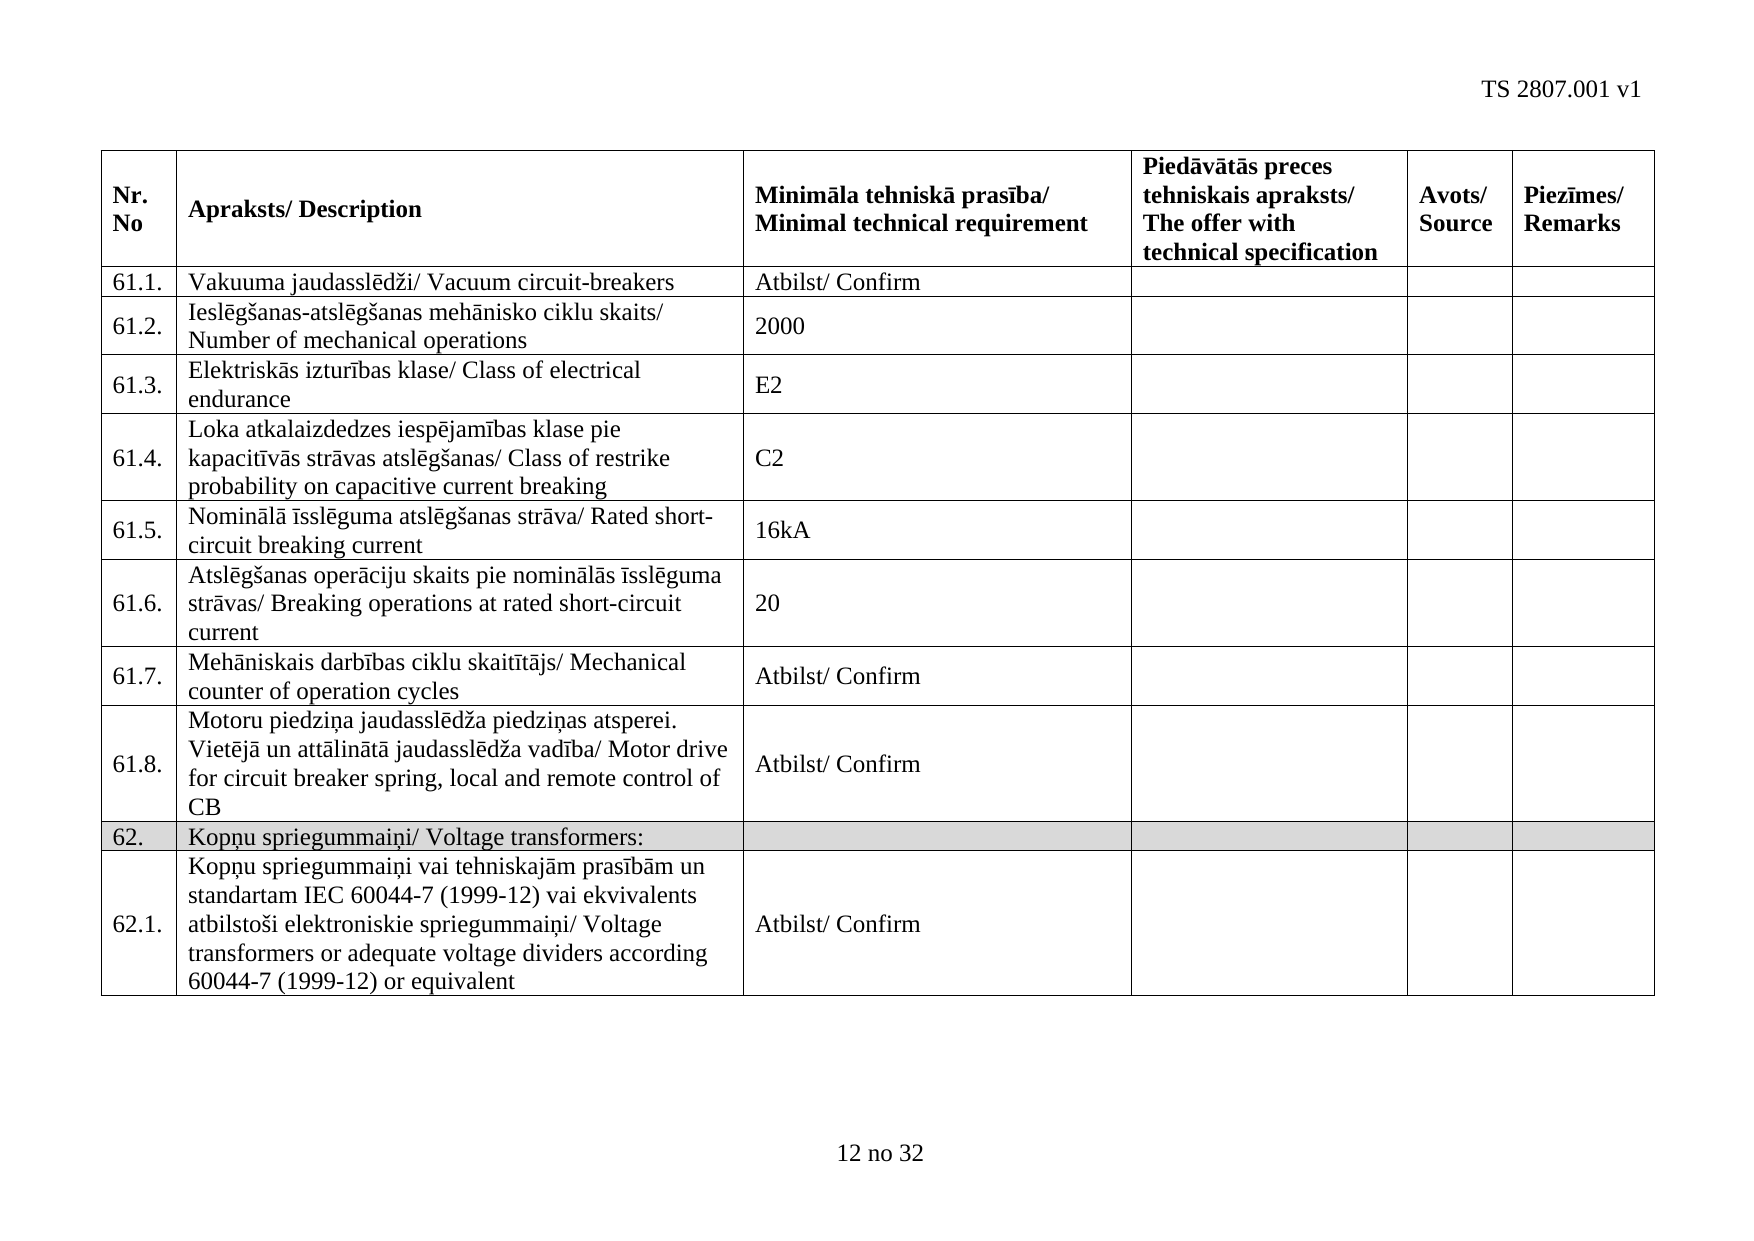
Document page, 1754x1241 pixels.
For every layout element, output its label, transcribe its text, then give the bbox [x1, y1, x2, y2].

table_cell C2 [744, 414, 1131, 500]
table_cell [1132, 267, 1407, 296]
table_cell 16kA [744, 501, 1131, 559]
table_cell [1132, 414, 1407, 500]
table_cell [1513, 560, 1654, 646]
table_cell [1132, 560, 1407, 646]
table_cell [1132, 297, 1407, 354]
table_cell [1408, 822, 1512, 850]
table_cell [102, 822, 176, 850]
table_cell [1513, 647, 1654, 704]
table_cell [1408, 297, 1512, 354]
table_cell Atbilst/ Confirm [744, 851, 1131, 995]
table_cell [1513, 501, 1654, 559]
table_header Nr. No [102, 151, 176, 266]
table_cell [1408, 501, 1512, 559]
table_cell [1132, 822, 1407, 850]
table_cell Elektriskās izturības klase/ Class of electrical endurance [177, 355, 743, 413]
table_header Apraksts/ Description [177, 151, 743, 266]
table_cell [1513, 706, 1654, 821]
table_header Minimāla tehniskā prasība/ Minimal technical requirement [744, 151, 1131, 266]
table_cell [1513, 355, 1654, 413]
table_cell [1408, 851, 1512, 995]
table_cell [1132, 355, 1407, 413]
table_header Avots/ Source [1408, 151, 1512, 266]
table_cell Ieslēgšanas-atslēgšanas mehānisko ciklu skaits/ Number of mechanical operations [177, 297, 743, 354]
table_cell [1408, 560, 1512, 646]
table_cell [1513, 297, 1654, 354]
table_cell [1513, 822, 1654, 850]
table_cell 20 [744, 560, 1131, 646]
table_cell [1408, 355, 1512, 413]
table_cell Kopņu spriegummaiņi vai tehniskajām prasībām un standartam IEC 60044-7 (1999-12) vai ekvivalents atbilstoši elektroniskie spriegummaiņi/ Voltage transformers or adequate voltage dividers according 60044-7 (1999-12) or equivalent [177, 851, 743, 995]
table_cell [1513, 267, 1654, 296]
table_cell [1132, 647, 1407, 704]
table_cell Nominālā īsslēguma atslēgšanas strāva/ Rated short-circuit breaking current [177, 501, 743, 559]
table_cell Loka atkalaizdedzes iespējamības klase pie kapacitīvās strāvas atslēgšanas/ Class of restrike probability on capacitive current breaking [177, 414, 743, 500]
table_cell [1132, 501, 1407, 559]
table_cell Motoru piedziņa jaudasslēdža piedziņas atsperei. Vietējā un attālinātā jaudasslēdža vadība/ Motor drive for circuit breaker spring, local and remote control of CB [177, 706, 743, 821]
table_cell [1513, 414, 1654, 500]
table_cell Mehāniskais darbības ciklu skaitītājs/ Mechanical counter of operation cycles [177, 647, 743, 704]
table_cell [102, 414, 176, 500]
table_cell [1408, 647, 1512, 704]
table_cell [102, 501, 176, 559]
table_cell [102, 560, 176, 646]
table_cell [102, 297, 176, 354]
table_cell Atbilst/ Confirm [744, 706, 1131, 821]
table_cell [1132, 706, 1407, 821]
table_cell Atslēgšanas operāciju skaits pie nominālās īsslēguma strāvas/ Breaking operations at rated short-circuit current [177, 560, 743, 646]
table_cell [102, 355, 176, 413]
table_cell [102, 706, 176, 821]
table_header Piezīmes/ Remarks [1513, 151, 1654, 266]
table_cell [1408, 267, 1512, 296]
table_cell [744, 822, 1131, 850]
table_cell [102, 647, 176, 704]
table_cell E2 [744, 355, 1131, 413]
table_cell [102, 851, 176, 995]
table_cell Atbilst/ Confirm [744, 267, 1131, 296]
table_cell [102, 267, 176, 296]
table_header Piedāvātās preces tehniskais apraksts/ The offer with technical specification [1132, 151, 1407, 266]
table_cell [1513, 851, 1654, 995]
table_cell [1408, 414, 1512, 500]
table_cell Kopņu spriegummaiņi/ Voltage transformers: [177, 822, 743, 850]
table_cell 2000 [744, 297, 1131, 354]
table_cell [1408, 706, 1512, 821]
table_cell Vakuuma jaudasslēdži/ Vacuum circuit-breakers [177, 267, 743, 296]
table_cell [1132, 851, 1407, 995]
table_cell Atbilst/ Confirm [744, 647, 1131, 704]
